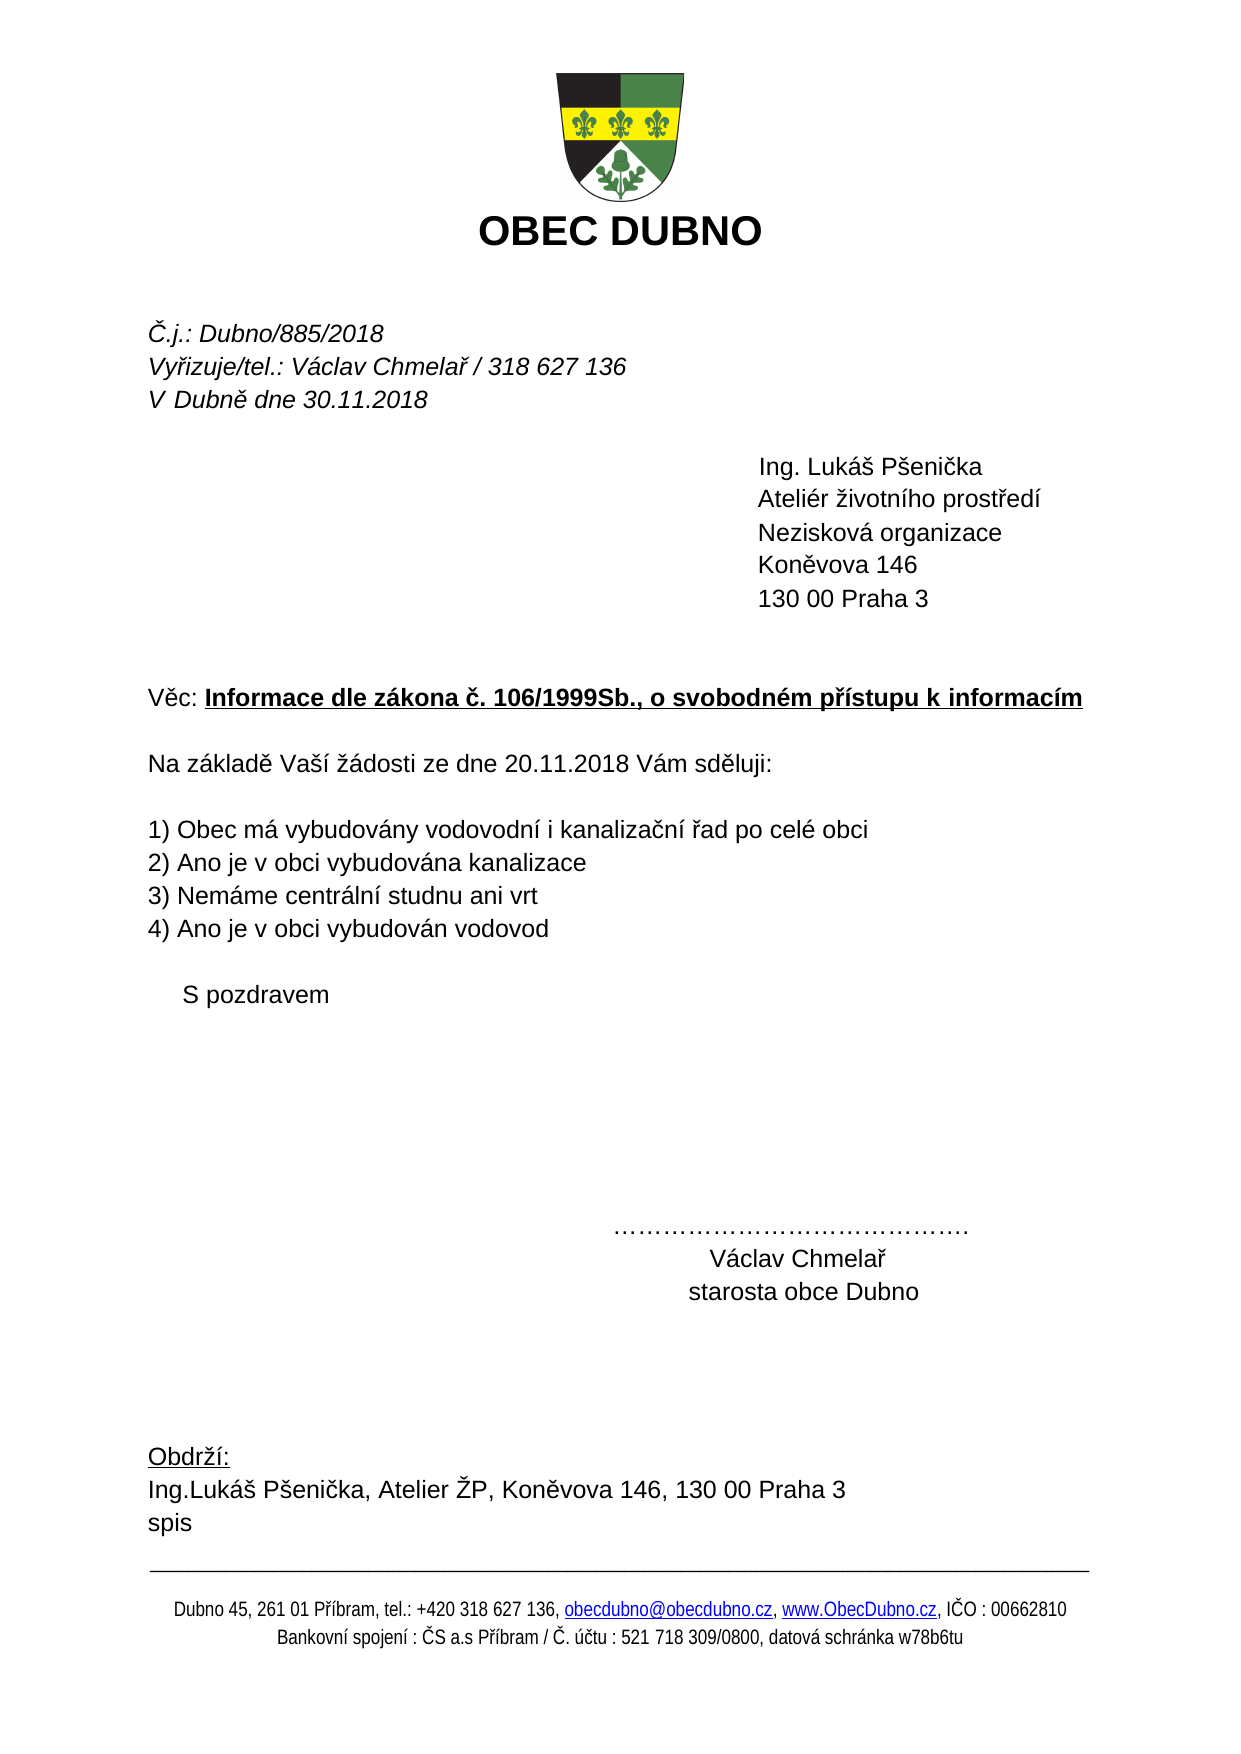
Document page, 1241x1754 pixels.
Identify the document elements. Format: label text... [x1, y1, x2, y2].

text Na základě Vaší žádosti ze dne 20.11.2018 Vám sděluji: [148, 749, 1093, 777]
text 2) Ano je v obci vybudována kanalizace [148, 848, 1093, 876]
text Vyřizuje/tel.: Václav Chmelař / 318 627 136 [148, 352, 1093, 381]
text S pozdravem [148, 980, 1093, 1008]
text starosta obce Dubno [148, 1277, 1093, 1306]
text 4) Ano je v obci vybudován vodovod [148, 914, 1093, 942]
text Václav Chmelař [148, 1244, 1093, 1273]
text spis [148, 1508, 1093, 1537]
text Ateliér životního prostředí [148, 484, 1093, 513]
text ……………………………………. [148, 1211, 1093, 1240]
picture [556, 73, 685, 202]
text Koněvova 146 [148, 551, 1093, 579]
text Č.j.: Dubno/885/2018 [148, 319, 1093, 348]
text 3) Nemáme centrální studnu ani vrt [148, 881, 1093, 909]
text Ing.Lukáš Pšenička, Atelier ŽP, Koněvova 146, 130 00 Praha 3 [148, 1475, 1093, 1504]
text Obdrží: [148, 1442, 1093, 1471]
text 1) Obec má vybudovány vodovodní i kanalizační řad po celé obci [148, 815, 1093, 843]
text V Dubně dne 30.11.2018 [148, 385, 1093, 414]
text 130 00 Praha 3 [148, 583, 1093, 612]
text Nezisková organizace [148, 517, 1093, 546]
text Věc: Informace dle zákona č. 106/1999Sb., o svobodném přístupu k informacím [148, 683, 1093, 711]
text Ing. Lukáš Pšenička [148, 451, 1093, 480]
